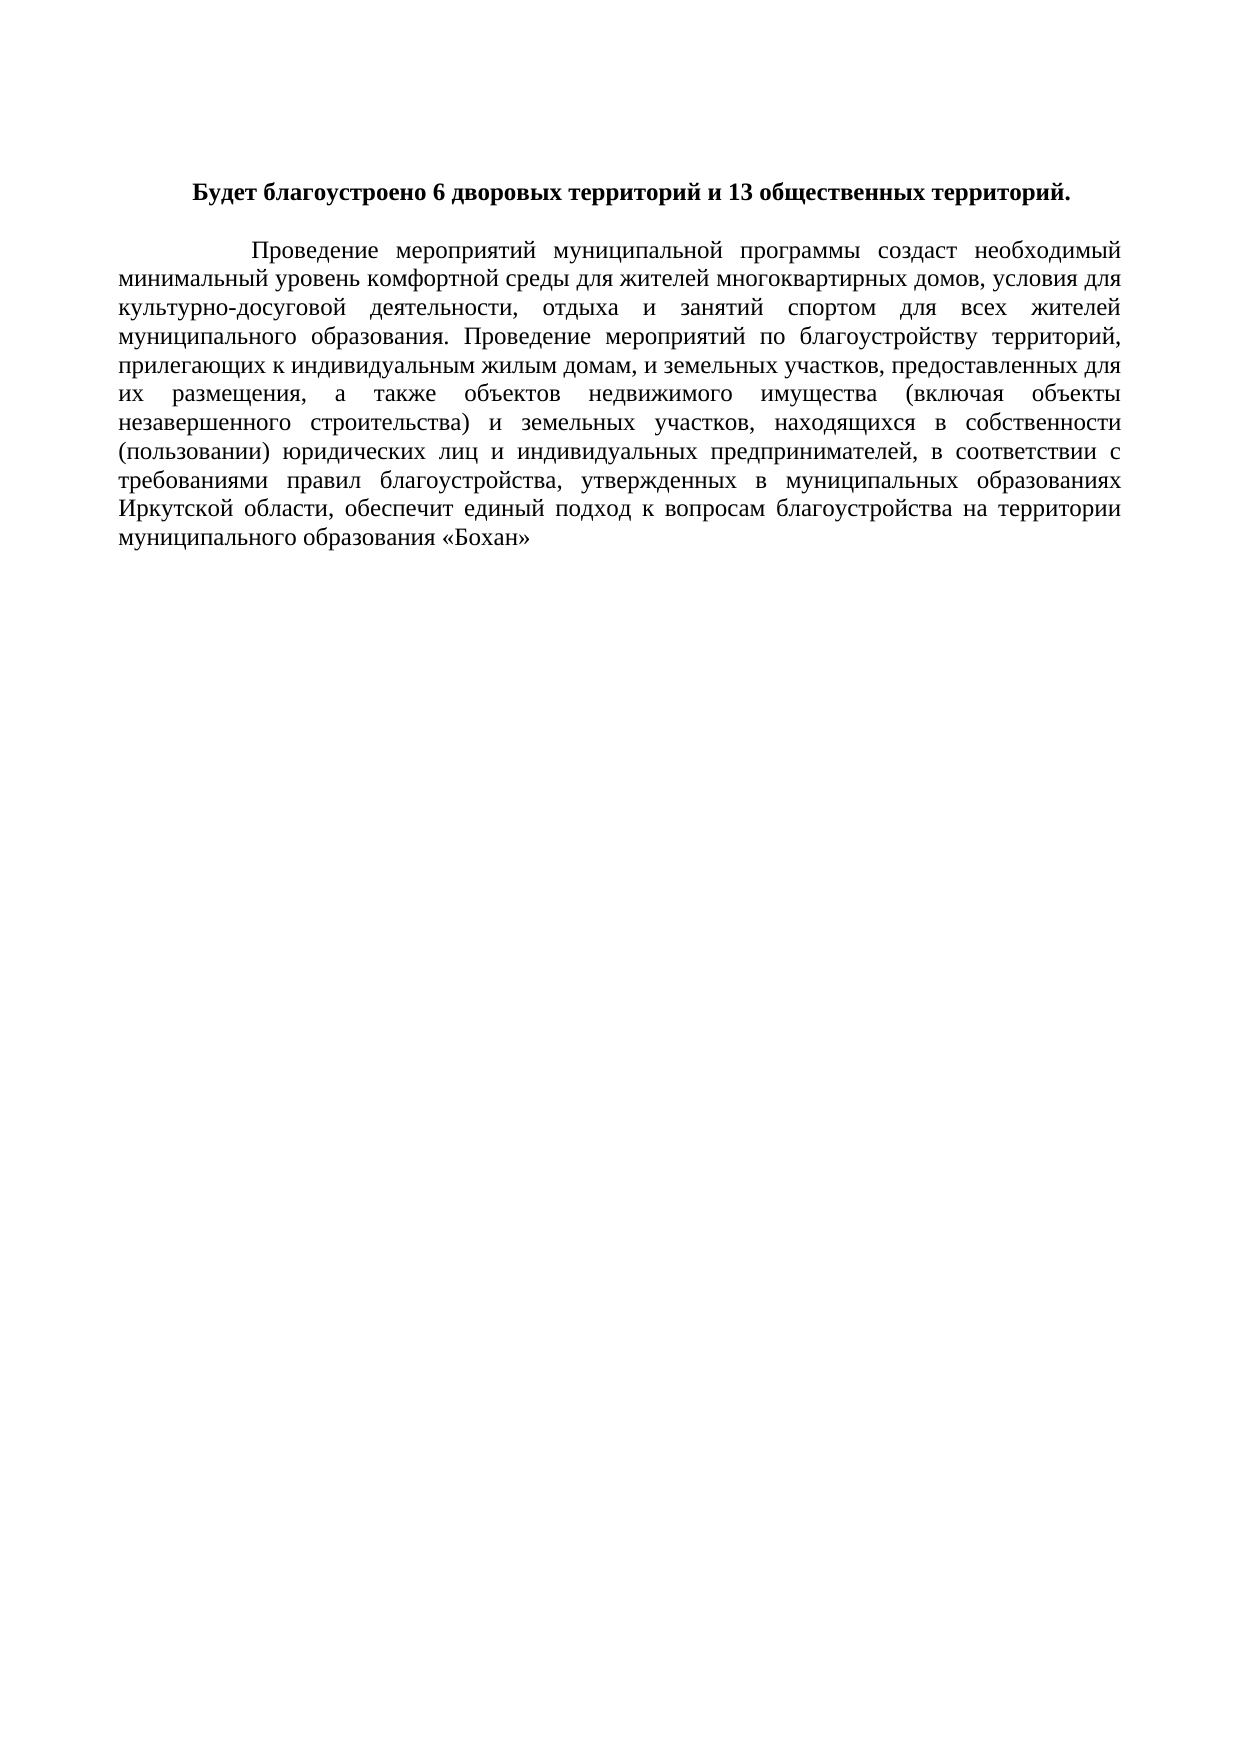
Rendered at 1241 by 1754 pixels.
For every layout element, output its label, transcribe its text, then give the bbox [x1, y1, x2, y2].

text Будет благоустроено 6 дворовых территорий и 13 общественных территорий. [118, 177, 1122, 206]
text Проведение мероприятий муниципальной программы создаст необходимый минимальный уровень комфортной среды для жителей многоквартирных домов, условия для культурно-досуговой деятельности, отдыха и занятий спортом для всех жителей муниципального образования. Проведение мероприятий по благоустройству территорий, прилегающих к индивидуальным жилым домам, и земельных участков, предоставленных для их размещения, а также объектов недвижимого имущества (включая объекты незавершенного строительства) и земельных участков, находящихся в собственности (пользовании) юридических лиц и индивидуальных предпринимателей, в соответствии с требованиями правил благоустройства, утвержденных в муниципальных образованиях Иркутской области, обеспечит единый подход к вопросам благоустройства на территории муниципального образования «Бохан» [118, 235, 1122, 551]
